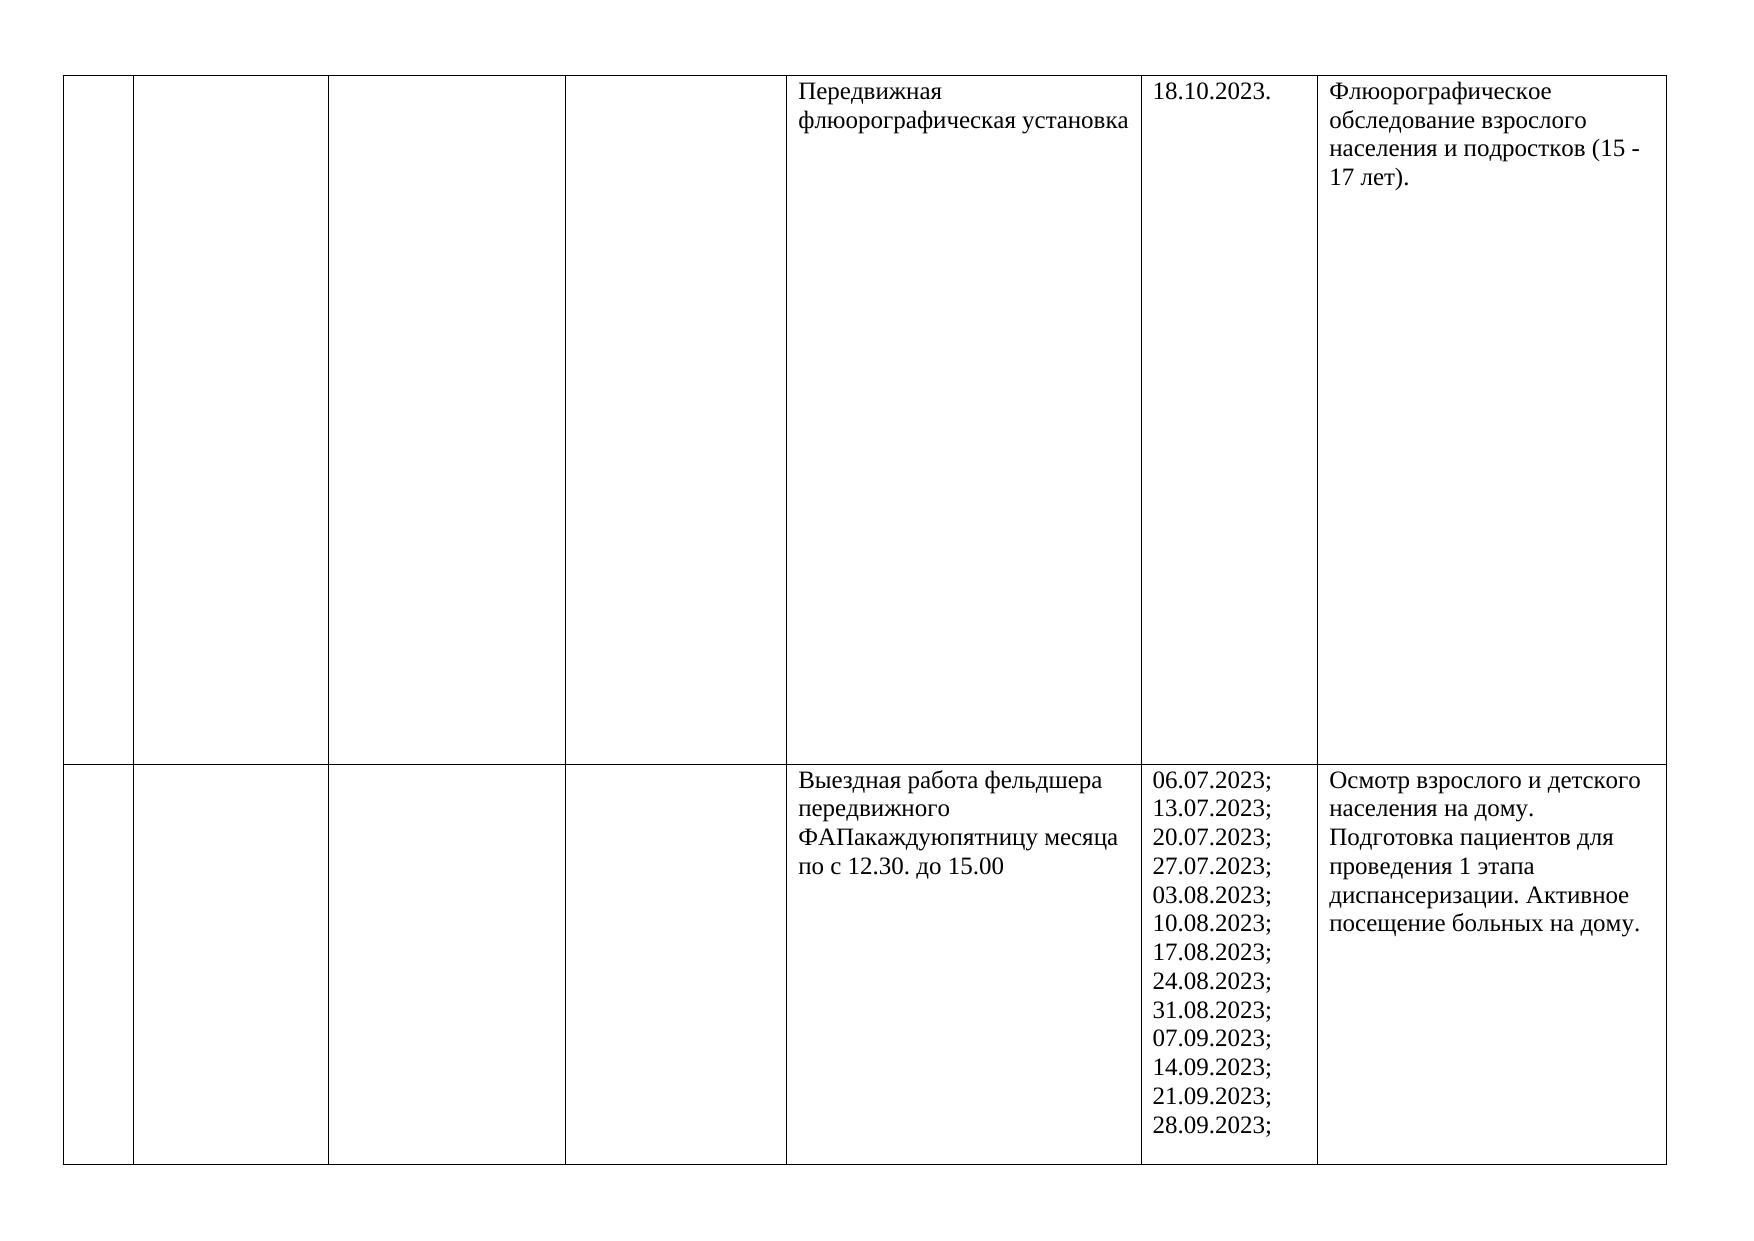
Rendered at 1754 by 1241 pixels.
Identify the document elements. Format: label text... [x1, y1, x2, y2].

table_cell Передвижная флюорографическая установка [787, 76, 1141, 764]
table_cell [566, 765, 786, 1164]
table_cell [787, 765, 1141, 1164]
table_cell 18.10.2023. [1142, 76, 1317, 764]
table_cell Флюорографическое обследование взрослого населения и подростков (15 - 17 лет). [1318, 76, 1666, 764]
table_cell [329, 765, 565, 1164]
table_cell [64, 76, 133, 764]
table_cell [134, 765, 328, 1164]
table_cell [329, 76, 565, 764]
table_cell [134, 76, 328, 764]
table_cell [64, 765, 133, 1164]
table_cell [1142, 765, 1317, 1164]
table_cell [1318, 765, 1666, 1164]
table_cell [566, 76, 786, 764]
